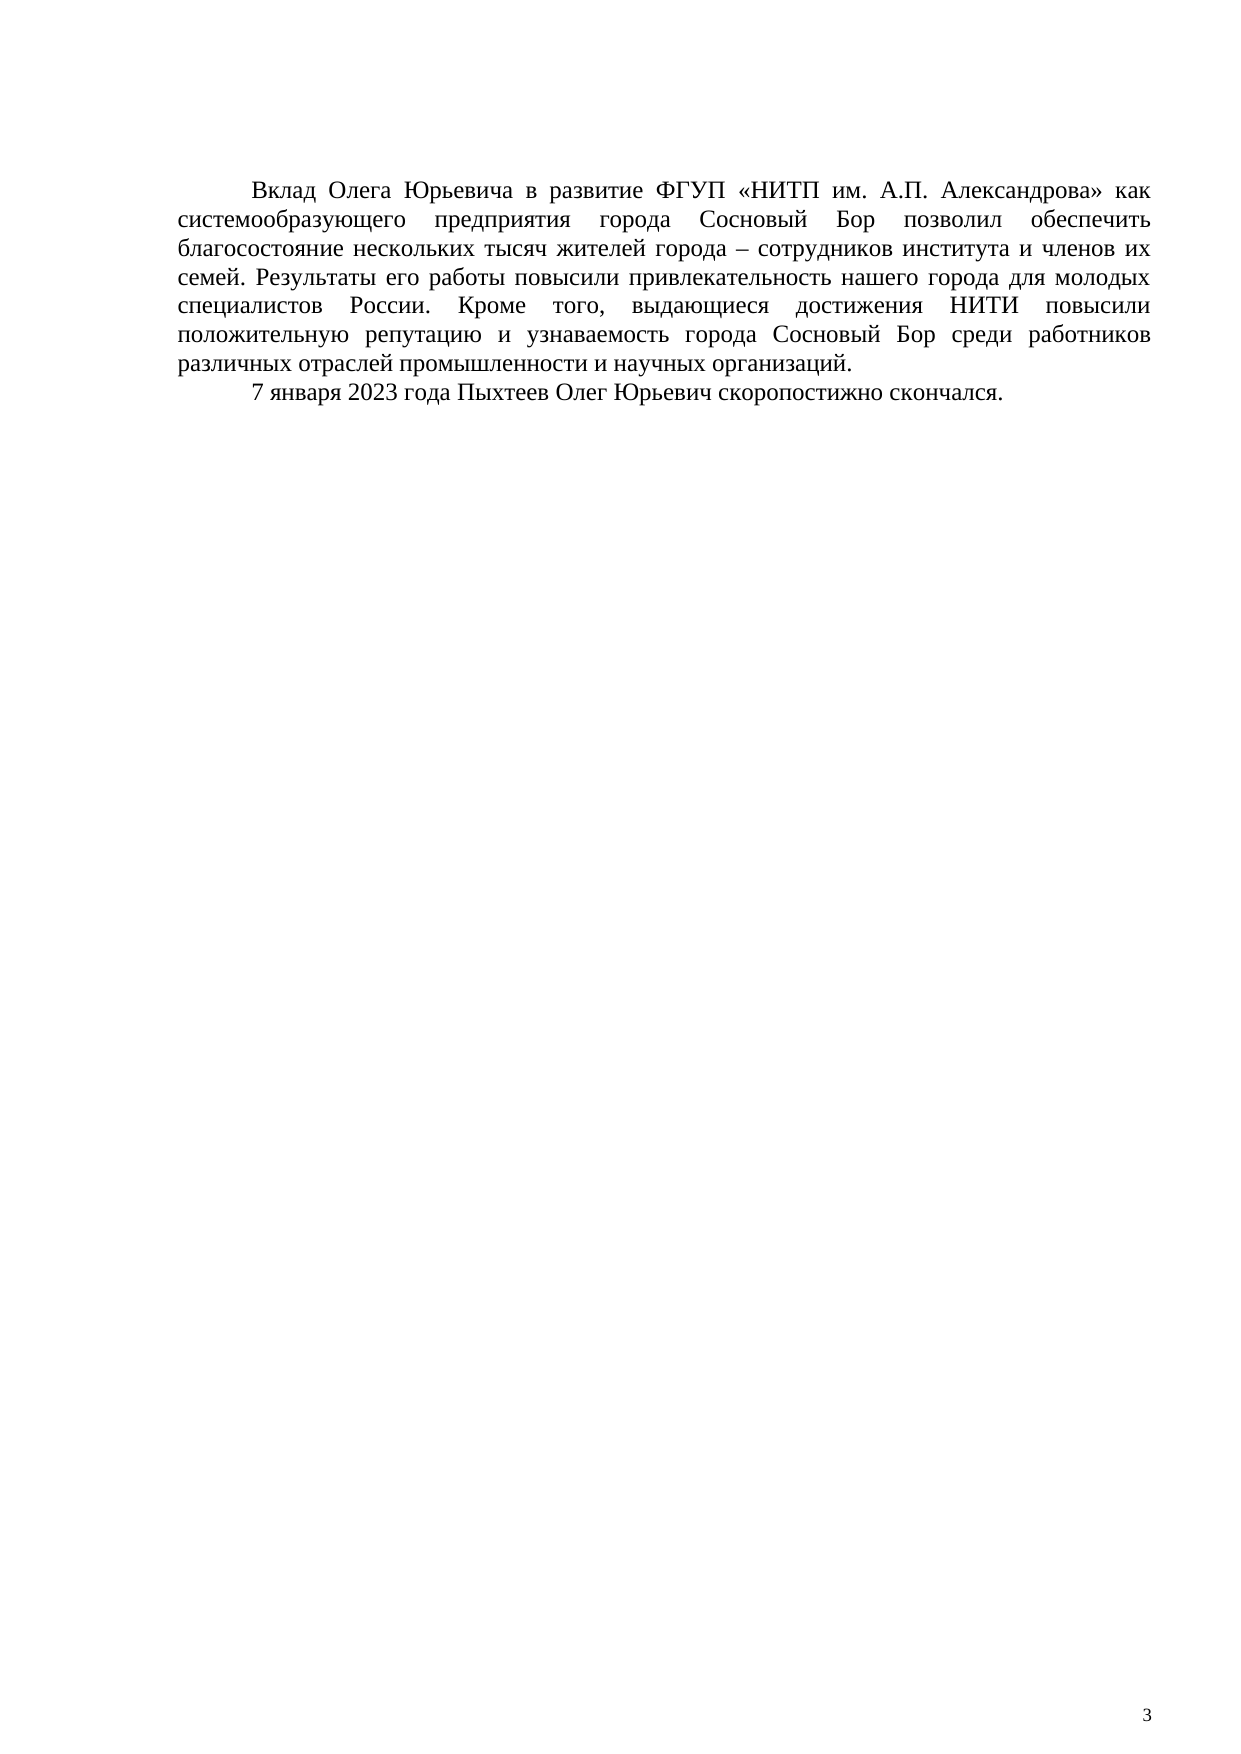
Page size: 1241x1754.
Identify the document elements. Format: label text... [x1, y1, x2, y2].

text Вклад Олега Юрьевича в развитие ФГУП «НИТП им. А.П. Александрова» как системообразующего предприятия города Сосновый Бор позволил обеспечить благосостояние нескольких тысяч жителей города – сотрудников института и членов их семей. Результаты его работы повысили привлекательность нашего города для молодых специалистов России. Кроме того, выдающиеся достижения НИТИ повысили положительную репутацию и узнаваемость города Сосновый Бор среди работников различных отраслей промышленности и научных организаций. [177, 176, 1152, 377]
text 7 января 2023 года Пыхтеев Олег Юрьевич скоропостижно скончался. [177, 377, 1152, 406]
